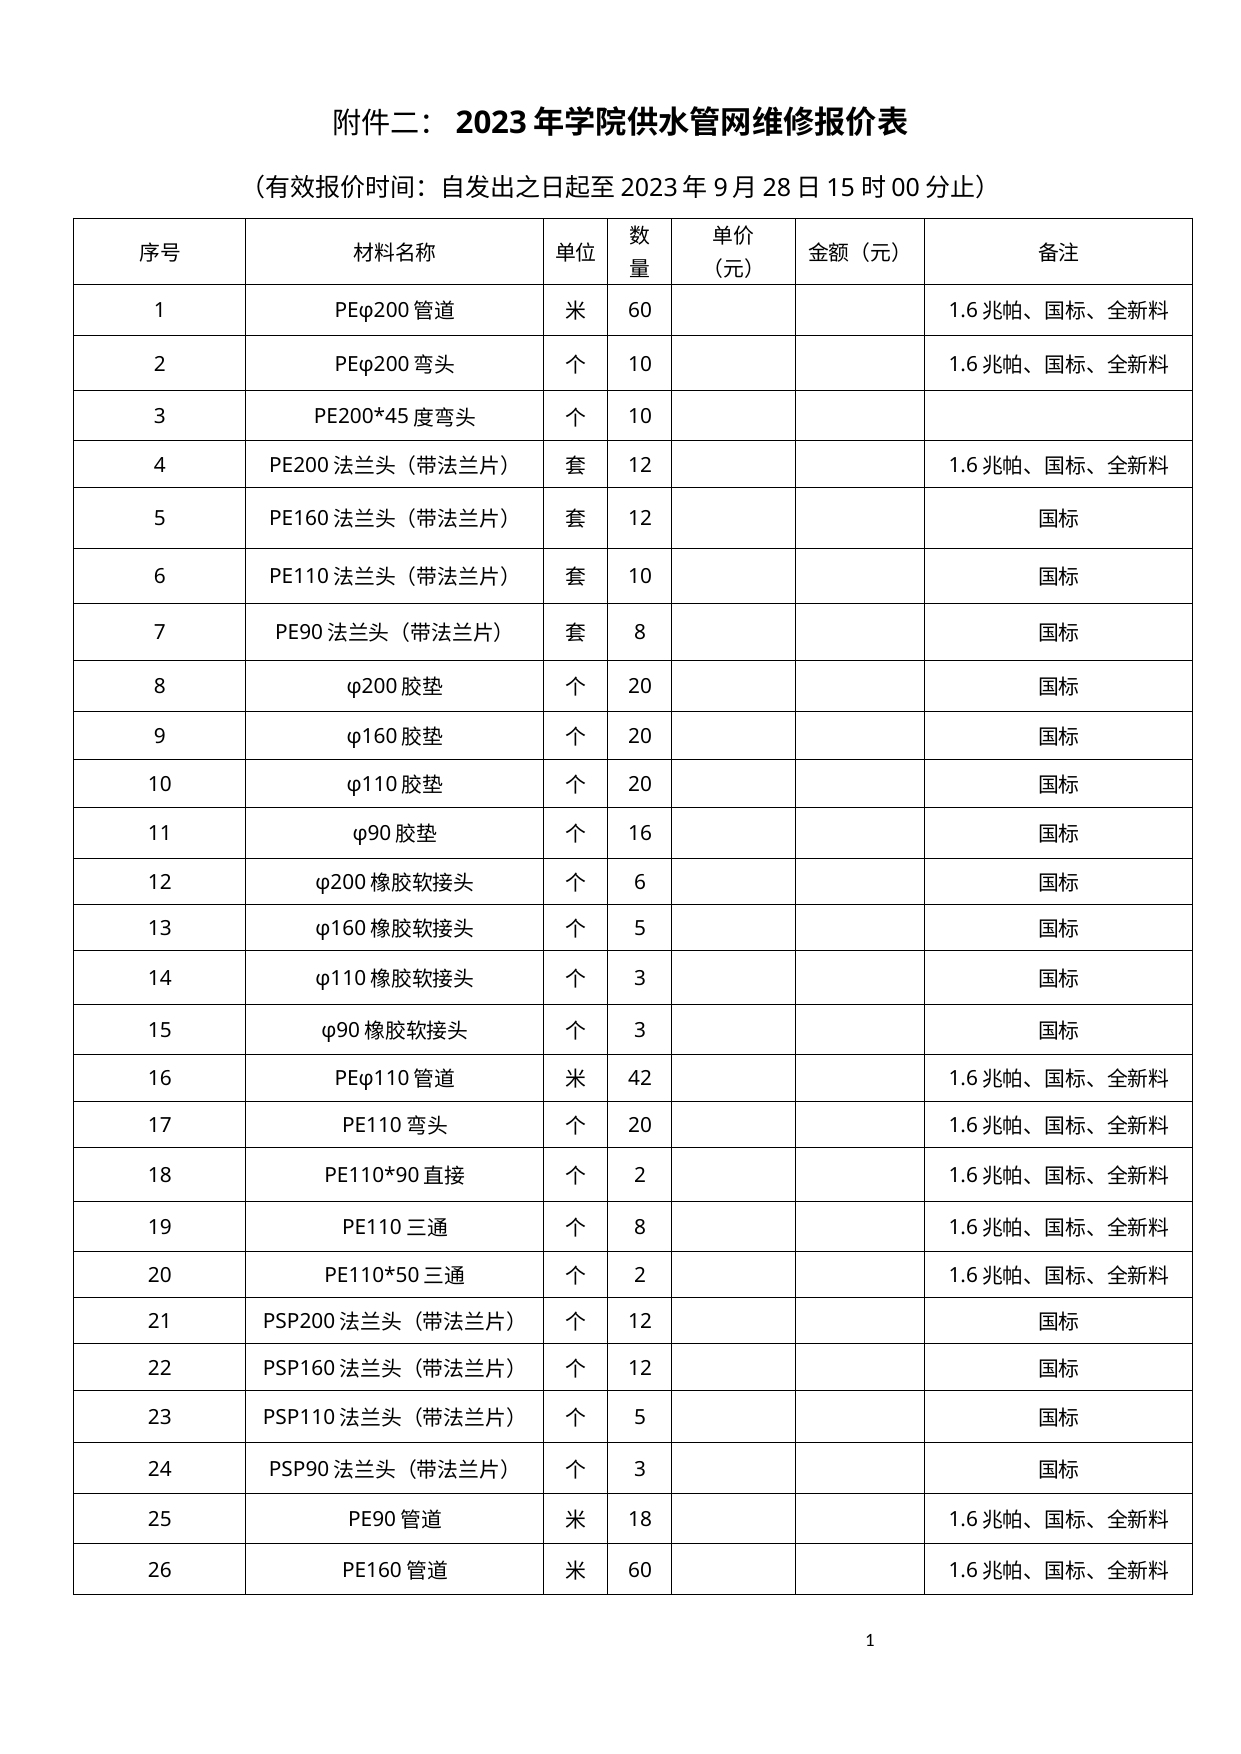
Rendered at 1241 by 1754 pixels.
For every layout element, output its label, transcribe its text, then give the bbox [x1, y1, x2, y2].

table_cell 8 [74, 661, 245, 711]
table_cell 5 [74, 488, 245, 548]
table_cell [672, 1102, 795, 1147]
table_cell 个 [544, 808, 607, 858]
table_cell 23 [74, 1391, 245, 1442]
table_cell [672, 760, 795, 807]
table_cell 19 [74, 1202, 245, 1251]
table_cell 14 [74, 951, 245, 1003]
table_cell [796, 712, 924, 759]
table_cell [672, 1443, 795, 1493]
table_cell 米 [544, 1055, 607, 1101]
table_cell PEφ200弯头 [246, 336, 543, 390]
table_cell [672, 1202, 795, 1251]
table_cell [672, 1055, 795, 1101]
table_header 单位 [544, 219, 607, 284]
table_cell 20 [608, 661, 671, 711]
table_cell [796, 760, 924, 807]
table_cell [672, 1298, 795, 1343]
table_cell [796, 1202, 924, 1251]
table_cell PE160管道 [246, 1544, 543, 1594]
table_cell PE90管道 [246, 1494, 543, 1543]
table_cell PE90法兰头（带法兰片） [246, 604, 543, 660]
table_cell [796, 1544, 924, 1594]
table_header 单价（元） [672, 219, 795, 284]
table_cell 1.6兆帕、国标、全新料 [925, 1055, 1192, 1101]
table_cell PSP200法兰头（带法兰片） [246, 1298, 543, 1343]
table_cell [672, 951, 795, 1003]
table_cell 18 [608, 1494, 671, 1543]
table_cell [796, 604, 924, 660]
table_cell [796, 336, 924, 390]
table_cell [796, 1055, 924, 1101]
table_cell [672, 441, 795, 487]
table_cell 2 [608, 1148, 671, 1201]
table_cell 国标 [925, 488, 1192, 548]
table_cell 个 [544, 1391, 607, 1442]
table_cell [672, 1544, 795, 1594]
table_cell 个 [544, 1202, 607, 1251]
table_cell 16 [74, 1055, 245, 1101]
table_cell 10 [608, 336, 671, 390]
table_cell 8 [608, 1202, 671, 1251]
table_cell PE110三通 [246, 1202, 543, 1251]
table_cell 12 [608, 1298, 671, 1343]
table_cell [672, 1005, 795, 1054]
table_cell 1.6兆帕、国标、全新料 [925, 285, 1192, 335]
table_cell [796, 1344, 924, 1389]
table_header 材料名称 [246, 219, 543, 284]
table_cell [672, 1148, 795, 1201]
table_cell 12 [608, 1344, 671, 1389]
table_header 数量 [608, 219, 671, 284]
table_cell 4 [74, 441, 245, 487]
table_cell [796, 859, 924, 904]
table_cell 1.6兆帕、国标、全新料 [925, 1494, 1192, 1543]
table_cell [796, 951, 924, 1003]
table_cell 米 [544, 285, 607, 335]
table_cell PSP90法兰头（带法兰片） [246, 1443, 543, 1493]
table_cell [672, 808, 795, 858]
table_cell PE110*50三通 [246, 1252, 543, 1297]
table_cell 17 [74, 1102, 245, 1147]
table_cell [672, 391, 795, 440]
table_cell 米 [544, 1544, 607, 1594]
table_cell 3 [74, 391, 245, 440]
table_cell [796, 661, 924, 711]
table_cell 3 [608, 1005, 671, 1054]
table_cell 13 [74, 905, 245, 950]
table_cell 5 [608, 1391, 671, 1442]
table_cell 国标 [925, 951, 1192, 1003]
table_cell φ90橡胶软接头 [246, 1005, 543, 1054]
table_cell φ200橡胶软接头 [246, 859, 543, 904]
table_cell 8 [608, 604, 671, 660]
table_cell φ110橡胶软接头 [246, 951, 543, 1003]
table_cell 国标 [925, 905, 1192, 950]
table_cell 20 [608, 712, 671, 759]
table_cell 10 [608, 549, 671, 602]
table_cell 国标 [925, 859, 1192, 904]
table_cell 22 [74, 1344, 245, 1389]
table_cell 6 [608, 859, 671, 904]
table_cell 10 [74, 760, 245, 807]
table_cell [796, 441, 924, 487]
table_cell [796, 1252, 924, 1297]
table_cell 个 [544, 336, 607, 390]
table_cell [796, 1494, 924, 1543]
table_cell 20 [74, 1252, 245, 1297]
table_cell 12 [608, 441, 671, 487]
table_cell PEφ200管道 [246, 285, 543, 335]
table_cell 国标 [925, 604, 1192, 660]
table_cell φ110胶垫 [246, 760, 543, 807]
table_cell φ160橡胶软接头 [246, 905, 543, 950]
table_cell [672, 905, 795, 950]
table_cell [672, 712, 795, 759]
table_cell [672, 859, 795, 904]
table_cell 个 [544, 859, 607, 904]
table_cell 个 [544, 1252, 607, 1297]
table_cell [796, 808, 924, 858]
table_cell 1 [74, 285, 245, 335]
table_cell [796, 488, 924, 548]
text 附件二： 2023年学院供水管网维修报价表 [75, 88, 1165, 153]
table_cell 国标 [925, 1391, 1192, 1442]
table_cell 5 [608, 905, 671, 950]
table_cell 2 [608, 1252, 671, 1297]
table_cell [796, 285, 924, 335]
table_cell 套 [544, 549, 607, 602]
table_cell 国标 [925, 1298, 1192, 1343]
table_cell 21 [74, 1298, 245, 1343]
table_cell 个 [544, 1148, 607, 1201]
table_cell PSP160法兰头（带法兰片） [246, 1344, 543, 1389]
table_cell 25 [74, 1494, 245, 1543]
table_cell 个 [544, 1344, 607, 1389]
table_cell 国标 [925, 549, 1192, 602]
table_cell 20 [608, 760, 671, 807]
table_cell 1.6兆帕、国标、全新料 [925, 1202, 1192, 1251]
table_cell 国标 [925, 1443, 1192, 1493]
table_cell 个 [544, 712, 607, 759]
table_cell [796, 1443, 924, 1493]
table_cell 1.6兆帕、国标、全新料 [925, 336, 1192, 390]
table_cell φ160胶垫 [246, 712, 543, 759]
table_cell PE110*90直接 [246, 1148, 543, 1201]
table_cell 42 [608, 1055, 671, 1101]
table_cell [925, 391, 1192, 440]
table_cell 个 [544, 391, 607, 440]
table_cell 国标 [925, 712, 1192, 759]
table_cell 1.6兆帕、国标、全新料 [925, 1544, 1192, 1594]
table_cell [672, 1344, 795, 1389]
table_cell 20 [608, 1102, 671, 1147]
table_cell [796, 1102, 924, 1147]
table_cell 9 [74, 712, 245, 759]
table_header 备注 [925, 219, 1192, 284]
table_header 金额（元） [796, 219, 924, 284]
table_cell 3 [608, 951, 671, 1003]
table_cell 个 [544, 905, 607, 950]
table_cell 个 [544, 951, 607, 1003]
table_cell [672, 488, 795, 548]
table_cell [796, 905, 924, 950]
table_cell [796, 1298, 924, 1343]
table_cell φ90胶垫 [246, 808, 543, 858]
table_cell 12 [608, 488, 671, 548]
table_cell 3 [608, 1443, 671, 1493]
table_cell 24 [74, 1443, 245, 1493]
table_cell [796, 1005, 924, 1054]
table_cell 7 [74, 604, 245, 660]
table_cell [796, 1148, 924, 1201]
table_cell 6 [74, 549, 245, 602]
table_cell [672, 336, 795, 390]
table_cell 1.6兆帕、国标、全新料 [925, 441, 1192, 487]
table_cell PE200*45度弯头 [246, 391, 543, 440]
table_cell PE160法兰头（带法兰片） [246, 488, 543, 548]
table_cell [796, 391, 924, 440]
table_cell 国标 [925, 760, 1192, 807]
table_cell 1.6兆帕、国标、全新料 [925, 1102, 1192, 1147]
table_cell 个 [544, 1298, 607, 1343]
table_cell PE200法兰头（带法兰片） [246, 441, 543, 487]
table_cell 16 [608, 808, 671, 858]
table_cell 11 [74, 808, 245, 858]
table_cell 12 [74, 859, 245, 904]
table_cell 国标 [925, 1344, 1192, 1389]
table_cell 1.6兆帕、国标、全新料 [925, 1148, 1192, 1201]
table_cell 套 [544, 441, 607, 487]
table_cell φ200胶垫 [246, 661, 543, 711]
table_cell [796, 1391, 924, 1442]
table_cell [672, 1252, 795, 1297]
text （有效报价时间：自发出之日起至2023年 9月28日15 时00分止） [75, 153, 1165, 218]
table_cell 15 [74, 1005, 245, 1054]
table_cell 国标 [925, 661, 1192, 711]
table_cell [796, 549, 924, 602]
table_cell 个 [544, 1443, 607, 1493]
table_cell 2 [74, 336, 245, 390]
table_cell 国标 [925, 1005, 1192, 1054]
table_cell 套 [544, 604, 607, 660]
table_cell [672, 285, 795, 335]
table_cell 1.6兆帕、国标、全新料 [925, 1252, 1192, 1297]
table_cell 60 [608, 285, 671, 335]
table_cell 18 [74, 1148, 245, 1201]
table_cell 国标 [925, 808, 1192, 858]
table_cell 个 [544, 661, 607, 711]
table_header 序号 [74, 219, 245, 284]
table_cell 米 [544, 1494, 607, 1543]
table_cell 个 [544, 1005, 607, 1054]
table_cell 60 [608, 1544, 671, 1594]
table_cell 个 [544, 1102, 607, 1147]
table_cell [672, 1494, 795, 1543]
table_cell PE110弯头 [246, 1102, 543, 1147]
table_cell 个 [544, 760, 607, 807]
table_cell PSP110法兰头（带法兰片） [246, 1391, 543, 1442]
table_cell [672, 549, 795, 602]
table_cell PEφ110管道 [246, 1055, 543, 1101]
table_cell 26 [74, 1544, 245, 1594]
table_cell [672, 661, 795, 711]
table_cell [672, 604, 795, 660]
table_cell [672, 1391, 795, 1442]
table_cell 10 [608, 391, 671, 440]
table_cell PE110法兰头（带法兰片） [246, 549, 543, 602]
table_cell 套 [544, 488, 607, 548]
